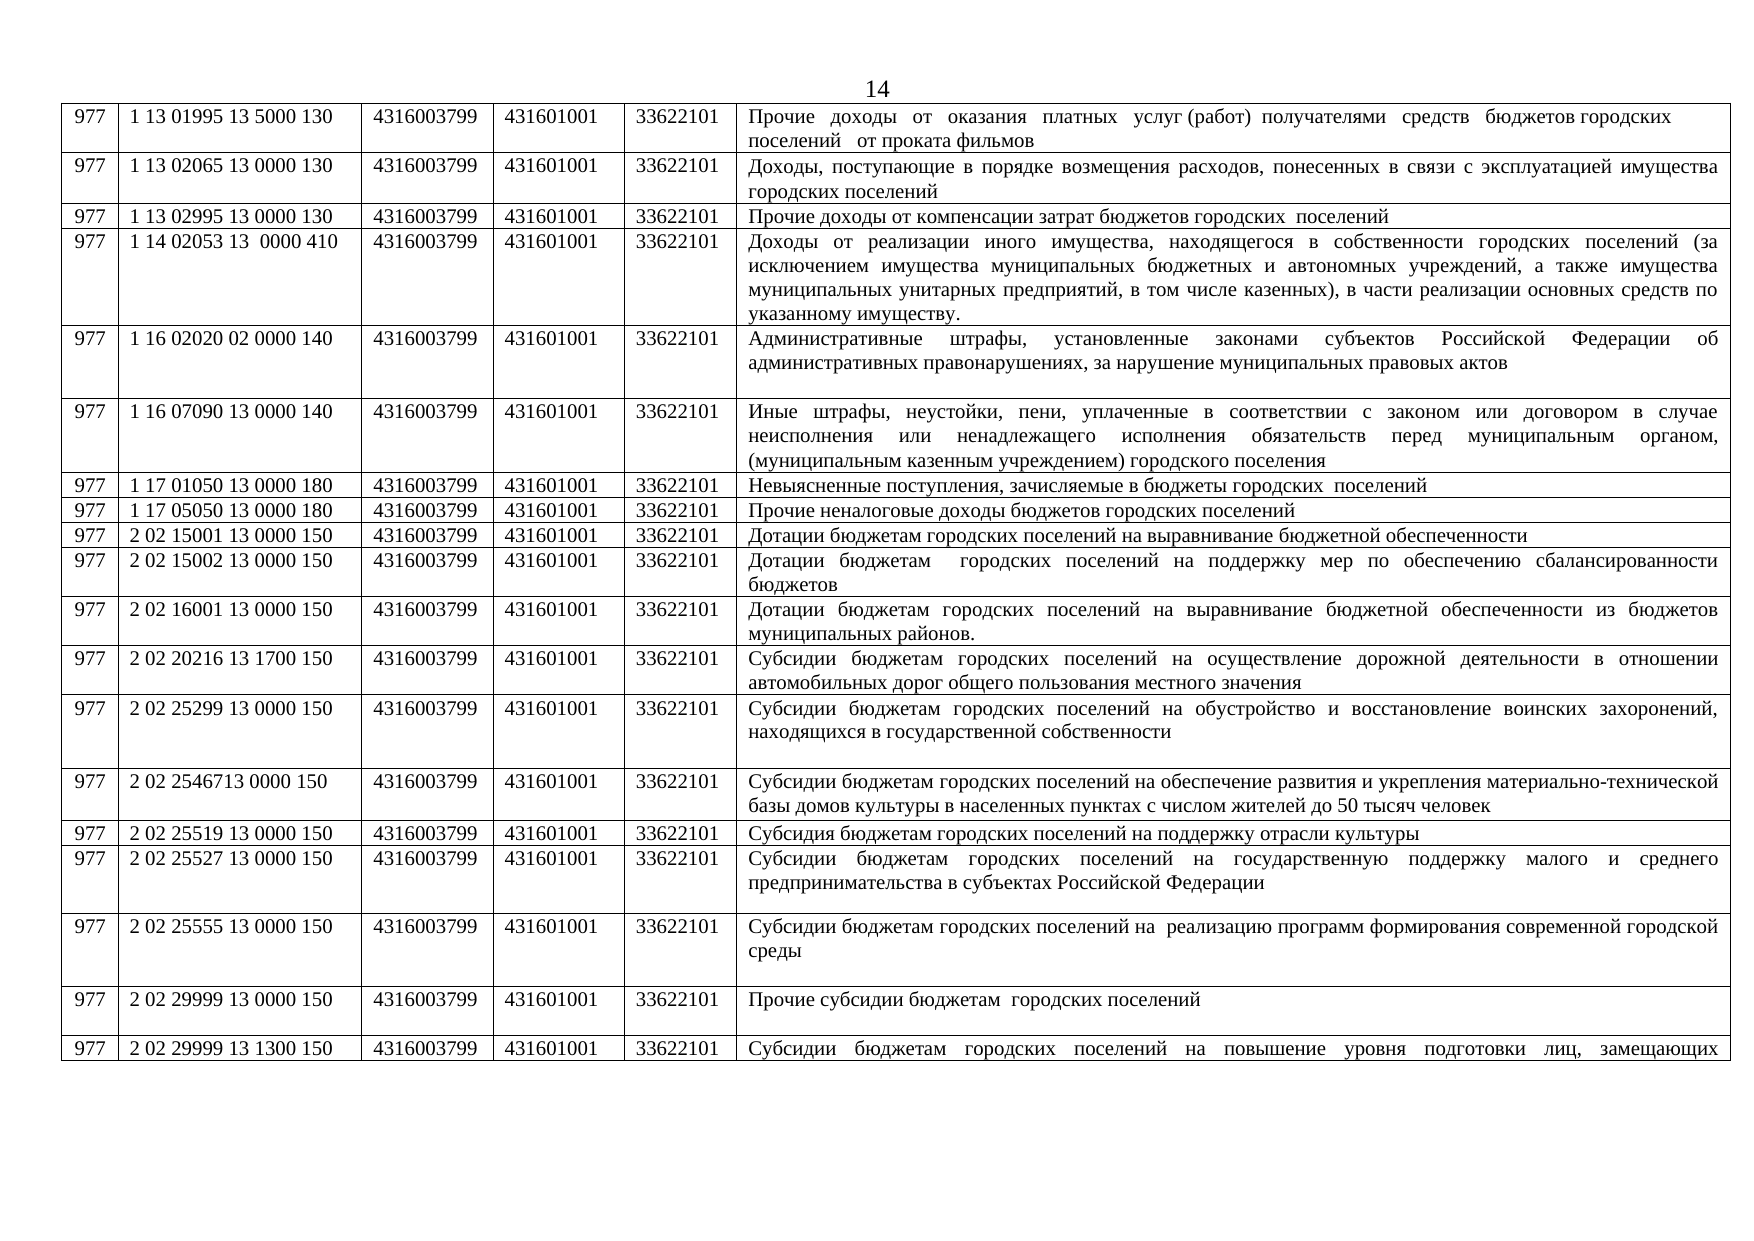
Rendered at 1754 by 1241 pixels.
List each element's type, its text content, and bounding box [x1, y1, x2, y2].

table_cell Дотации бюджетам городских поселений на выравнивание бюджетной обеспеченности [737, 523, 1730, 547]
table_cell 431601001 [494, 153, 624, 203]
table_cell 4316003799 [362, 821, 493, 845]
table_cell Прочие субсидии бюджетам городских поселений [737, 987, 1730, 1035]
table_cell 4316003799 [362, 498, 493, 522]
table_cell 2 02 25519 13 0000 150 [119, 821, 361, 845]
table_cell 431601001 [494, 104, 624, 152]
table_cell 431601001 [494, 1036, 624, 1060]
table_cell 431601001 [494, 229, 624, 325]
table_cell 4316003799 [362, 695, 493, 768]
table_cell 4316003799 [362, 987, 493, 1035]
table_cell 977 [62, 204, 118, 228]
table_cell 33622101 [625, 914, 736, 986]
table_cell 977 [62, 229, 118, 325]
table_cell 977 [62, 104, 118, 152]
table_cell 33622101 [625, 399, 736, 472]
table_cell Прочие неналоговые доходы бюджетов городских поселений [737, 498, 1730, 522]
table_cell Иные штрафы, неустойки, пени, уплаченные в соответствии с законом или договором в случае неисполнения или ненадлежащего исполнения обязательств перед муниципальным органом, (муниципальным казенным учреждением) городского поселения [737, 399, 1730, 472]
table_cell 2 02 20216 13 1700 150 [119, 646, 361, 694]
table_cell 33622101 [625, 473, 736, 497]
table_cell 4316003799 [362, 914, 493, 986]
table_cell 1 14 02053 13 0000 410 [119, 229, 361, 325]
table_cell 33622101 [625, 498, 736, 522]
table_cell 4316003799 [362, 153, 493, 203]
table_cell 4316003799 [362, 229, 493, 325]
table_cell 33622101 [625, 597, 736, 645]
table_cell 1 13 02065 13 0000 130 [119, 153, 361, 203]
table_cell 33622101 [625, 846, 736, 913]
table_cell 33622101 [625, 646, 736, 694]
table_cell 431601001 [494, 548, 624, 596]
table_cell Доходы, поступающие в порядке возмещения расходов, понесенных в связи с эксплуатацией имущества городских поселений [737, 153, 1730, 203]
table_cell 431601001 [494, 646, 624, 694]
table_cell 4316003799 [362, 646, 493, 694]
table_cell Субсидии бюджетам городских поселений на реализацию программ формирования современной городской среды [737, 914, 1730, 986]
table_cell Субсидия бюджетам городских поселений на поддержку отрасли культуры [737, 821, 1730, 845]
table_cell 977 [62, 498, 118, 522]
table_cell Дотации бюджетам городских поселений на поддержку мер по обеспечению сбалансированности бюджетов [737, 548, 1730, 596]
table_cell 431601001 [494, 987, 624, 1035]
table_cell 977 [62, 695, 118, 768]
table_cell Доходы от реализации иного имущества, находящегося в собственности городских поселений (за исключением имущества муниципальных бюджетных и автономных учреждений, а также имущества муниципальных унитарных предприятий, в том числе казенных), в части реализации основных средств по указанному имуществу. [737, 229, 1730, 325]
table_cell Невыясненные поступления, зачисляемые в бюджеты городских поселений [737, 473, 1730, 497]
table_cell 431601001 [494, 846, 624, 913]
table_cell 33622101 [625, 523, 736, 547]
table_cell 4316003799 [362, 104, 493, 152]
table_cell 33622101 [625, 695, 736, 768]
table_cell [737, 1036, 1730, 1060]
table_cell 33622101 [625, 548, 736, 596]
table_cell Административные штрафы, установленные законами субъектов Российской Федерации об административных правонарушениях, за нарушение муниципальных правовых актов [737, 326, 1730, 398]
table_cell Субсидии бюджетам городских поселений на осуществление дорожной деятельности в отношении автомобильных дорог общего пользования местного значения [737, 646, 1730, 694]
table_cell 1 16 07090 13 0000 140 [119, 399, 361, 472]
table_cell 4316003799 [362, 399, 493, 472]
table_cell 977 [62, 548, 118, 596]
table_cell 977 [62, 821, 118, 845]
table_cell 977 [62, 523, 118, 547]
table_cell 431601001 [494, 769, 624, 820]
table_cell 977 [62, 914, 118, 986]
table_cell 4316003799 [362, 548, 493, 596]
table_cell 4316003799 [362, 326, 493, 398]
table_cell 977 [62, 646, 118, 694]
table_cell 1 13 02995 13 0000 130 [119, 204, 361, 228]
table_cell 4316003799 [362, 597, 493, 645]
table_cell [119, 1036, 361, 1060]
table_cell 977 [62, 846, 118, 913]
table_cell 431601001 [494, 821, 624, 845]
table_cell 977 [62, 326, 118, 398]
table_cell 2 02 25527 13 0000 150 [119, 846, 361, 913]
table_cell 4316003799 [362, 204, 493, 228]
table_cell 4316003799 [362, 1036, 493, 1060]
table_cell 1 17 05050 13 0000 180 [119, 498, 361, 522]
table_cell 431601001 [494, 204, 624, 228]
table_cell 2 02 29999 13 0000 150 [119, 987, 361, 1035]
table_cell 977 [62, 473, 118, 497]
table_cell Субсидии бюджетам городских поселений на государственную поддержку малого и среднего предпринимательства в субъектах Российской Федерации [737, 846, 1730, 913]
table_cell 2 02 16001 13 0000 150 [119, 597, 361, 645]
table_cell 33622101 [625, 1036, 736, 1060]
table_cell 977 [62, 597, 118, 645]
table_cell 33622101 [625, 987, 736, 1035]
table_cell 431601001 [494, 914, 624, 986]
table_cell 977 [62, 987, 118, 1035]
table_cell 33622101 [625, 229, 736, 325]
table_cell 2 02 15002 13 0000 150 [119, 548, 361, 596]
table_cell 977 [62, 399, 118, 472]
table_cell Субсидии бюджетам городских поселений на обустройство и восстановление воинских захоронений, находящихся в государственной собственности [737, 695, 1730, 768]
table_cell 431601001 [494, 695, 624, 768]
table_cell Прочие доходы от оказания платных услуг (работ) получателями средств бюджетов городских поселений от проката фильмов [737, 104, 1730, 152]
table_cell 4316003799 [362, 769, 493, 820]
table_cell 977 [62, 153, 118, 203]
table_cell 2 02 15001 13 0000 150 [119, 523, 361, 547]
table_cell 33622101 [625, 326, 736, 398]
table_cell 2 02 2546713 0000 150 [119, 769, 361, 820]
table_cell 33622101 [625, 821, 736, 845]
table_cell 4316003799 [362, 523, 493, 547]
table_cell 431601001 [494, 523, 624, 547]
table_cell Прочие доходы от компенсации затрат бюджетов городских поселений [737, 204, 1730, 228]
table_cell 33622101 [625, 769, 736, 820]
table_cell 2 02 25555 13 0000 150 [119, 914, 361, 986]
table_cell 4316003799 [362, 846, 493, 913]
table_cell 431601001 [494, 498, 624, 522]
table_cell Субсидии бюджетам городских поселений на обеспечение развития и укрепления материально-технической базы домов культуры в населенных пунктах с числом жителей до 50 тысяч человек [737, 769, 1730, 820]
table_cell Дотации бюджетам городских поселений на выравнивание бюджетной обеспеченности из бюджетов муниципальных районов. [737, 597, 1730, 645]
table_cell 431601001 [494, 399, 624, 472]
table_cell 33622101 [625, 153, 736, 203]
table_cell 977 [62, 1036, 118, 1060]
table_cell 977 [62, 769, 118, 820]
table_cell 2 02 25299 13 0000 150 [119, 695, 361, 768]
table_cell 1 16 02020 02 0000 140 [119, 326, 361, 398]
table_cell 431601001 [494, 597, 624, 645]
table_cell 4316003799 [362, 473, 493, 497]
table_cell 33622101 [625, 204, 736, 228]
table_cell 1 17 01050 13 0000 180 [119, 473, 361, 497]
table_cell 431601001 [494, 326, 624, 398]
table_cell 33622101 [625, 104, 736, 152]
table_cell 431601001 [494, 473, 624, 497]
table_cell 1 13 01995 13 5000 130 [119, 104, 361, 152]
